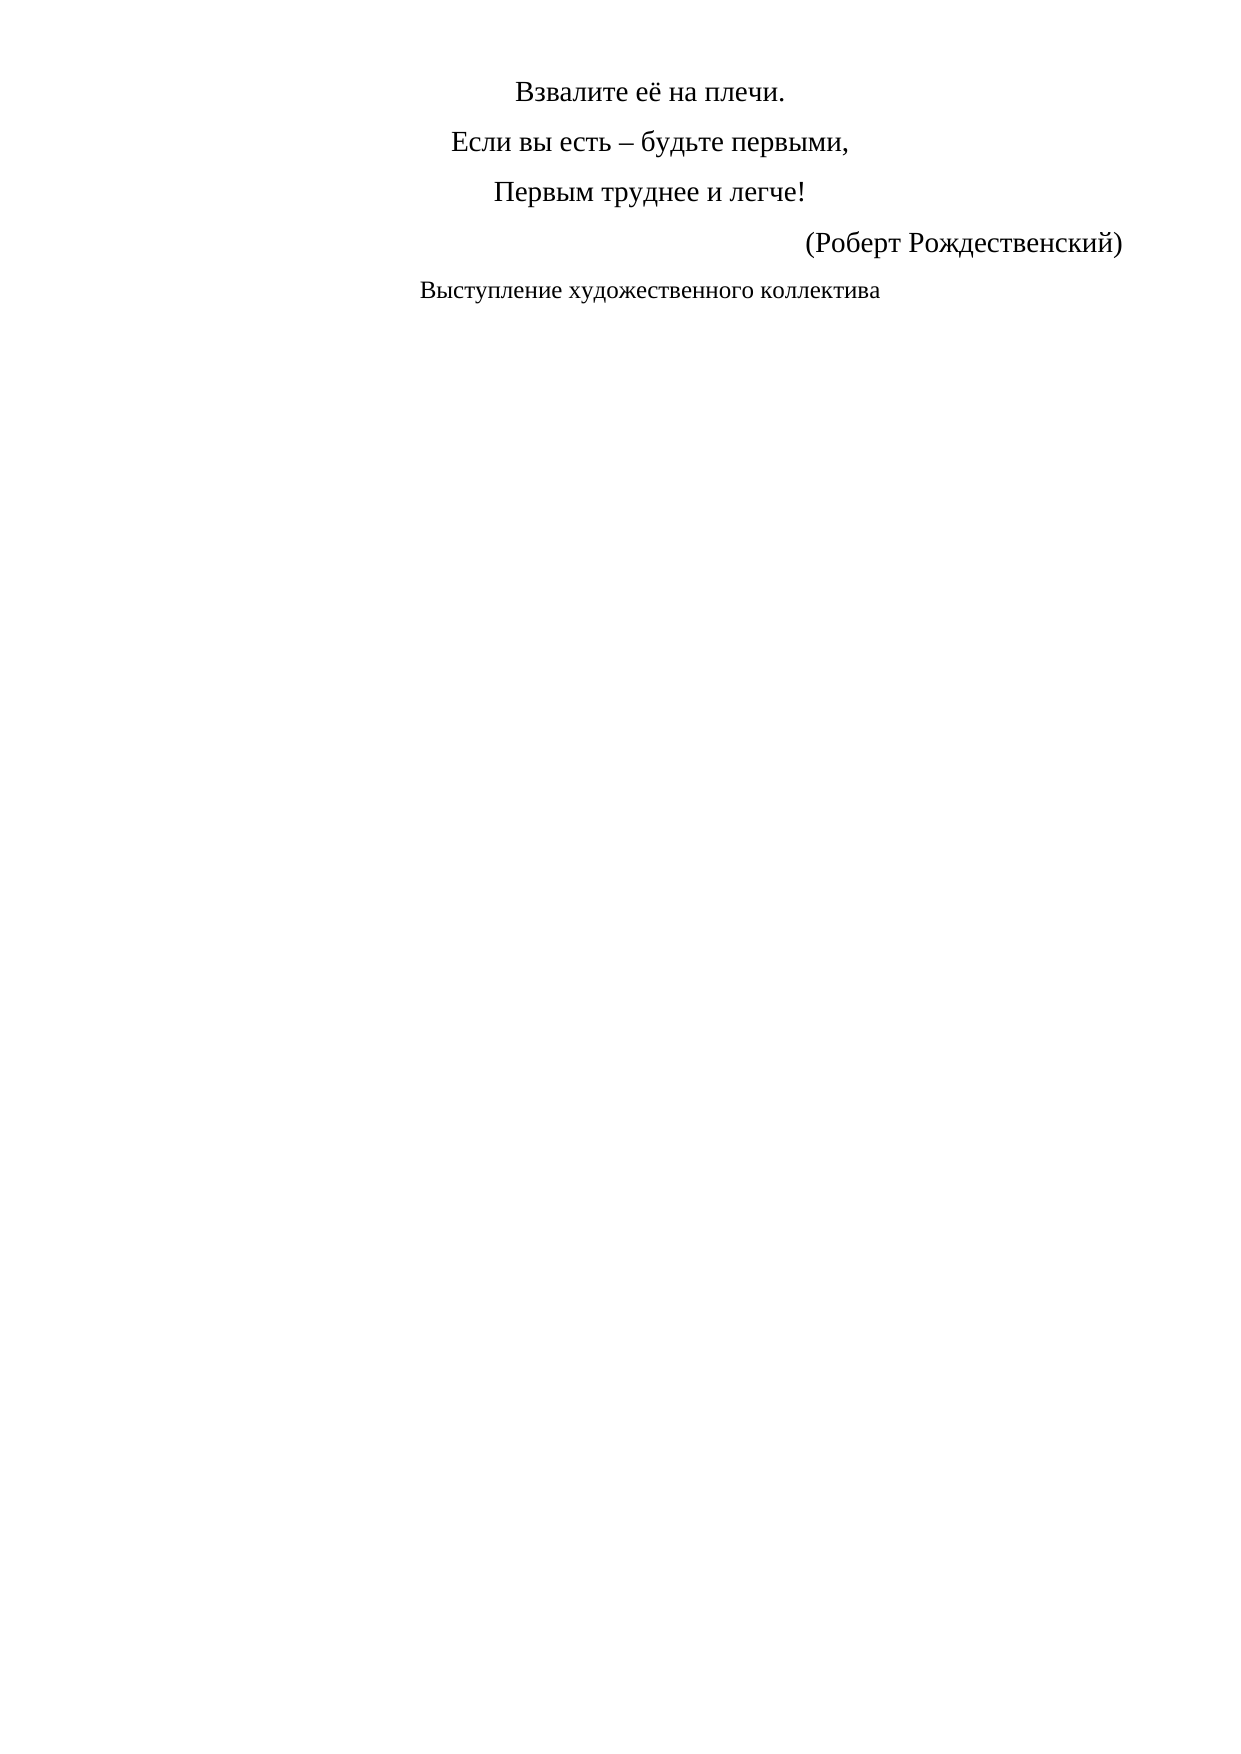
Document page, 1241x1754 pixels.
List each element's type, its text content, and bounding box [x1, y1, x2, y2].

text Если вы есть – будьте первыми, [177, 124, 1123, 158]
text Взвалите её на плечи. [177, 74, 1123, 107]
text Первым труднее и легче! [177, 174, 1123, 208]
text Выступление художественного коллектива [177, 275, 1123, 304]
text (Роберт Рождественский) [177, 225, 1123, 258]
